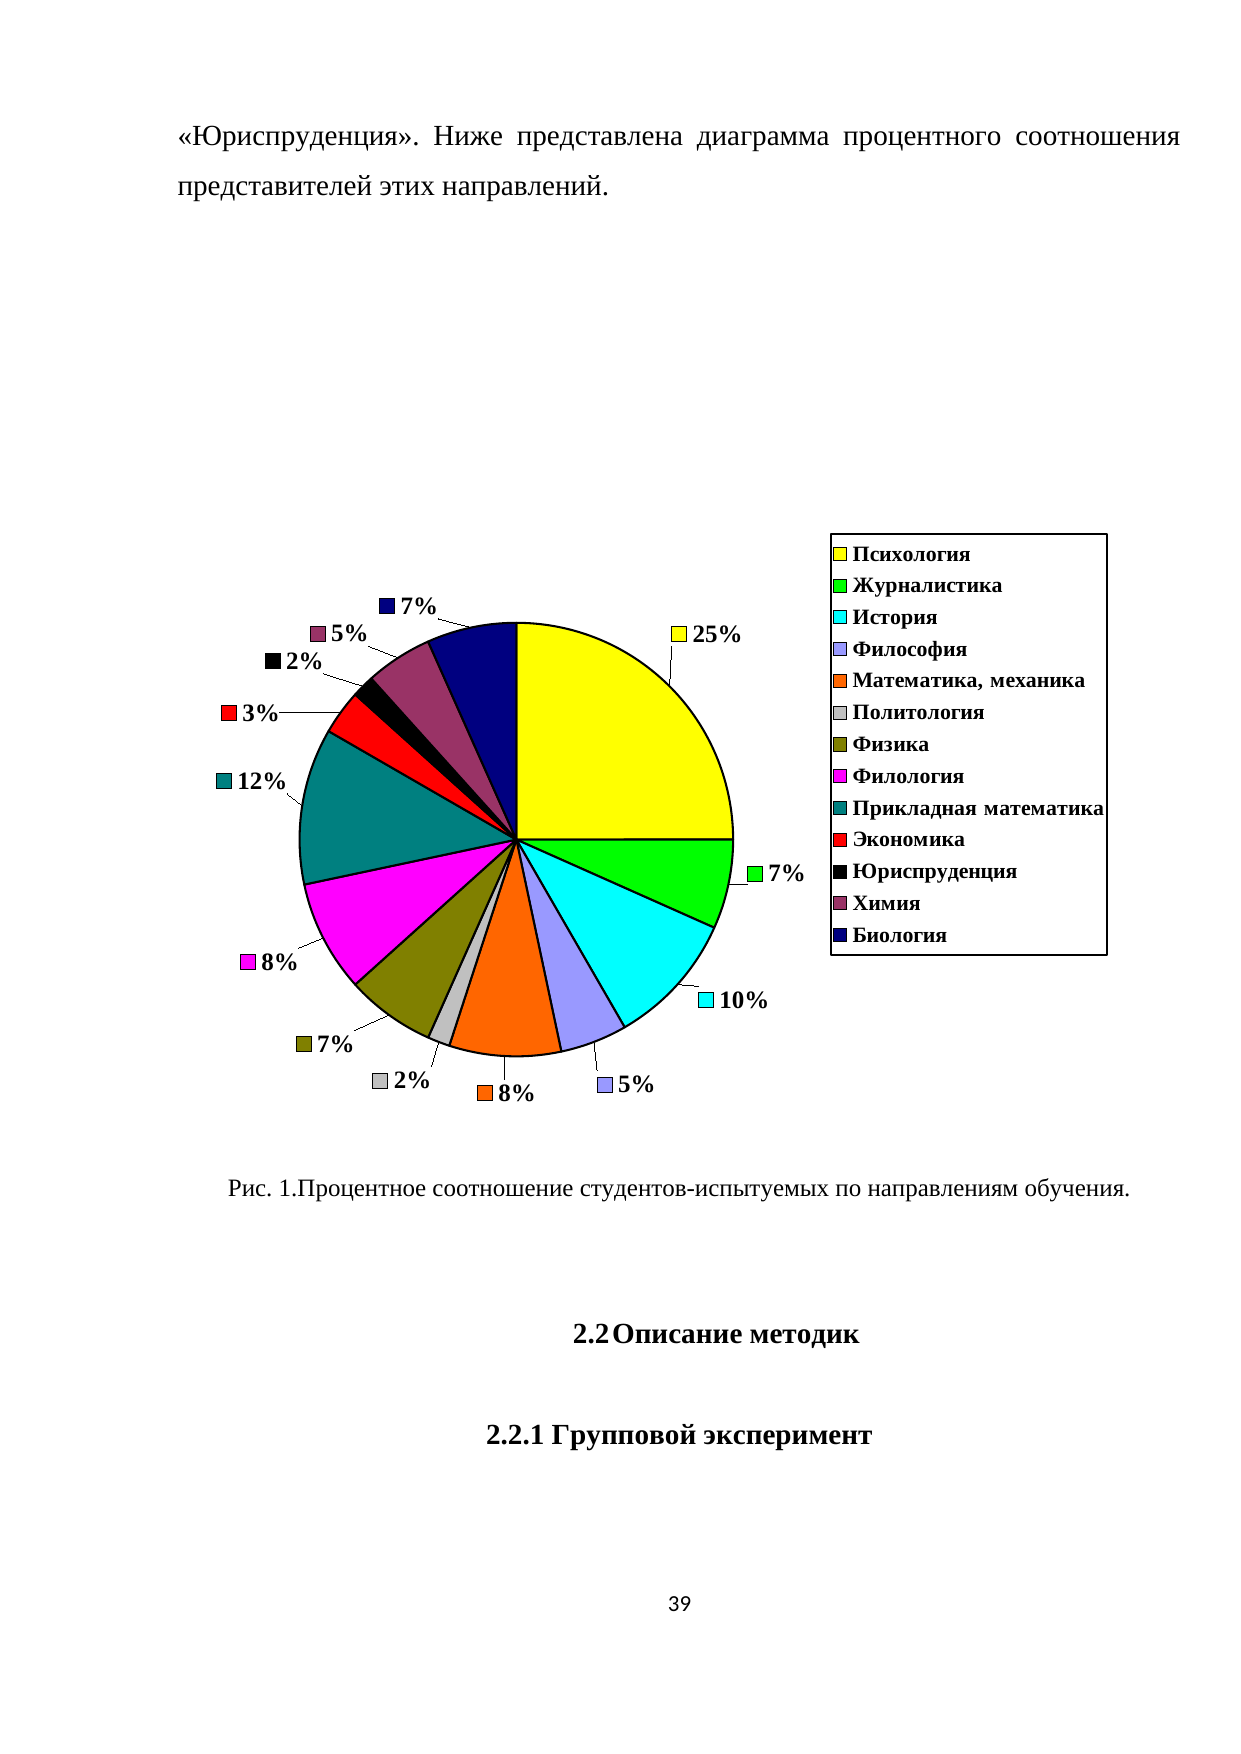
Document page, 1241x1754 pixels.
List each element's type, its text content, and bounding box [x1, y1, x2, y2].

text 2.2.1 Групповой эксперимент [177, 1417, 1181, 1451]
list Описание методик [251, 1317, 1181, 1350]
text Рис. 1.Процентное соотношение студентов-испытуемых по направлениям обучения. [177, 1173, 1181, 1202]
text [177, 118, 1181, 202]
